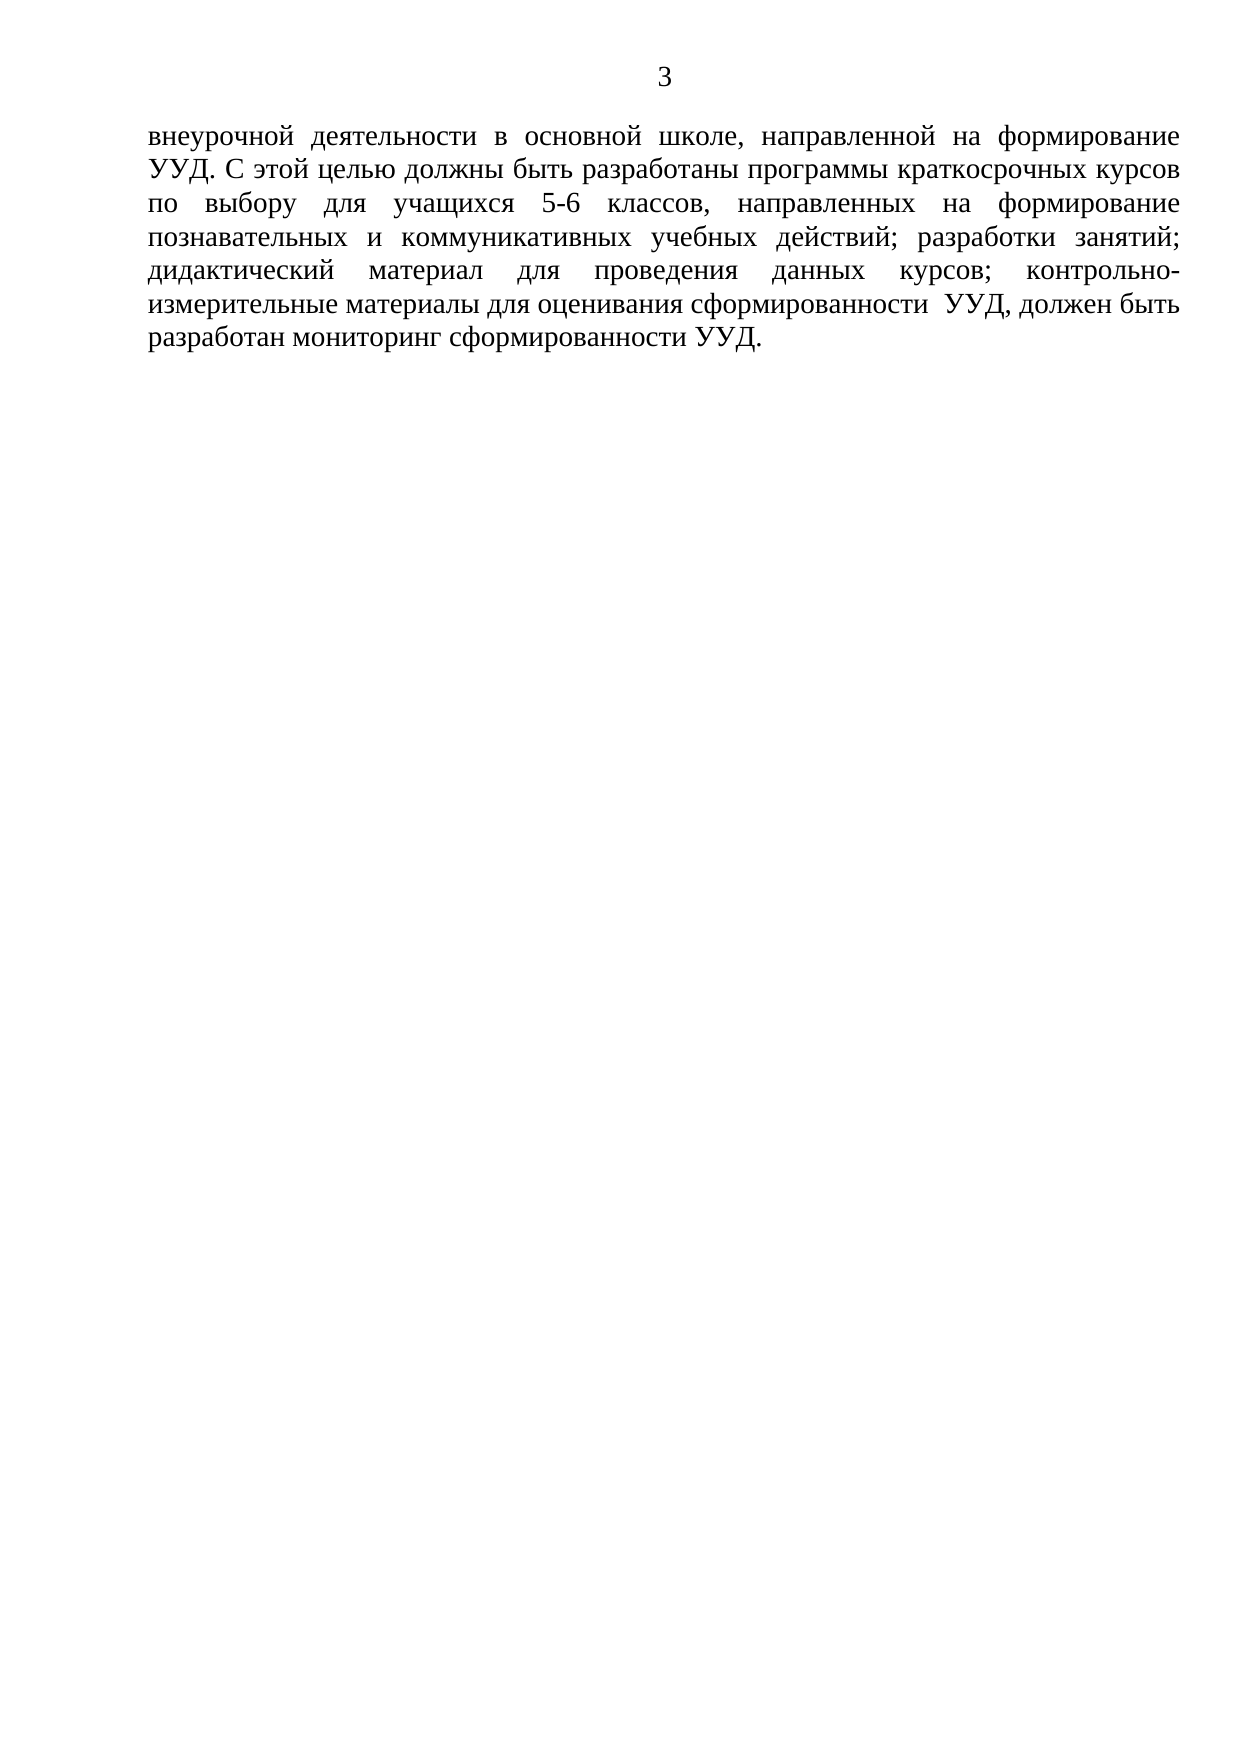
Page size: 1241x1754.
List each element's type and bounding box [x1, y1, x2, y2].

list [148, 118, 1181, 353]
